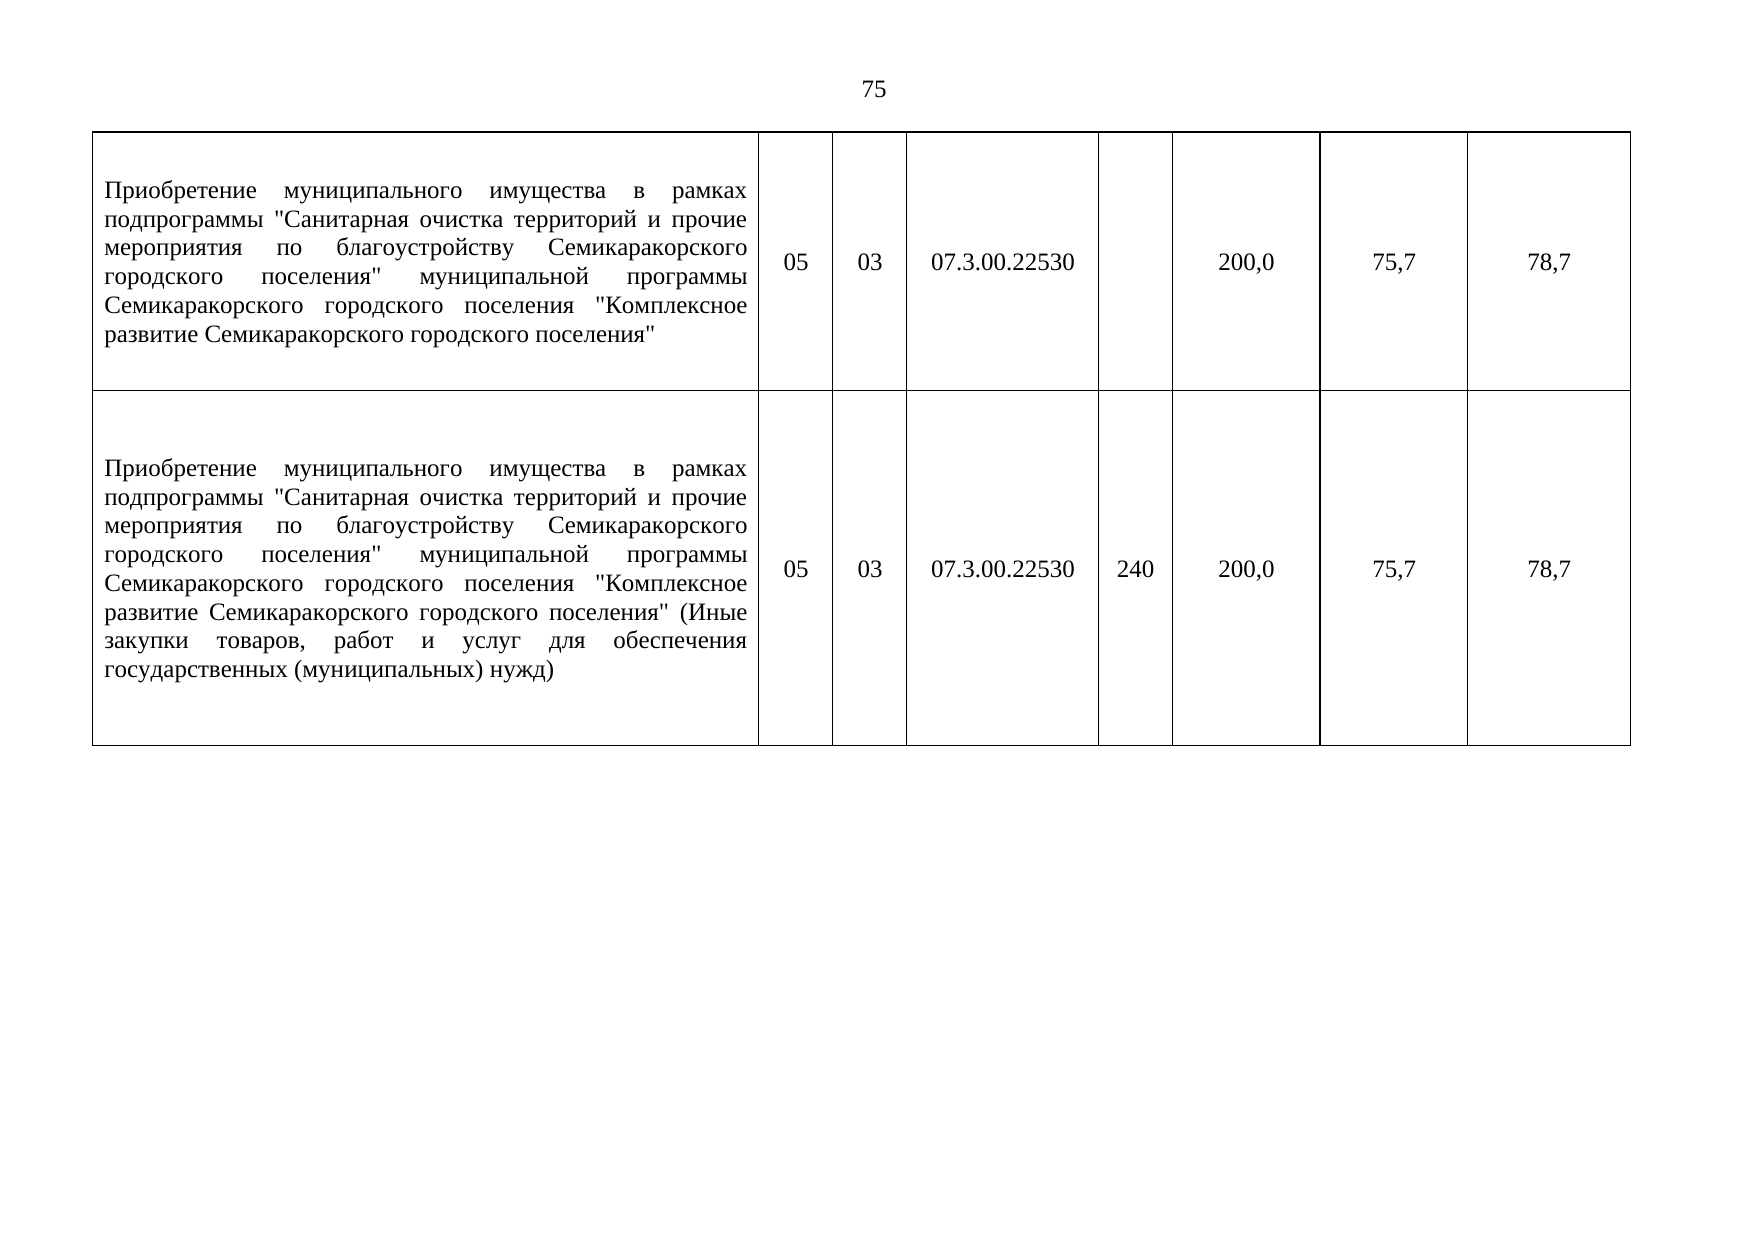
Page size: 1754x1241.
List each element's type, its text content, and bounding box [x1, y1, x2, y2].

table_cell 200,0 [1173, 391, 1319, 745]
table_cell 03 [833, 133, 906, 390]
table_cell 05 [759, 133, 832, 390]
table_cell 200,0 [1173, 133, 1319, 390]
table_cell 03 [833, 391, 906, 745]
table_cell 78,7 [1468, 391, 1630, 745]
table_cell Приобретение муниципального имущества в рамках подпрограммы "Санитарная очистка территорий и прочие мероприятия по благоустройству Семикаракорского городского поселения" муниципальной программы Семикаракорского городского поселения "Комплексное развитие Семикаракорского городского поселения" (Иные закупки товаров, работ и услуг для обеспечения государственных (муниципальных) нужд) [93, 391, 758, 745]
table_cell 78,7 [1468, 133, 1630, 390]
table_cell Приобретение муниципального имущества в рамках подпрограммы "Санитарная очистка территорий и прочие мероприятия по благоустройству Семикаракорского городского поселения" муниципальной программы Семикаракорского городского поселения "Комплексное развитие Семикаракорского городского поселения" [93, 133, 758, 390]
table_cell 07.3.00.22530 [907, 133, 1098, 390]
table_cell 240 [1099, 391, 1172, 745]
table_cell [1099, 133, 1172, 390]
table_cell 75,7 [1321, 133, 1467, 390]
table_cell 75,7 [1321, 391, 1467, 745]
table_cell 05 [759, 391, 832, 745]
table_cell 07.3.00.22530 [907, 391, 1098, 745]
